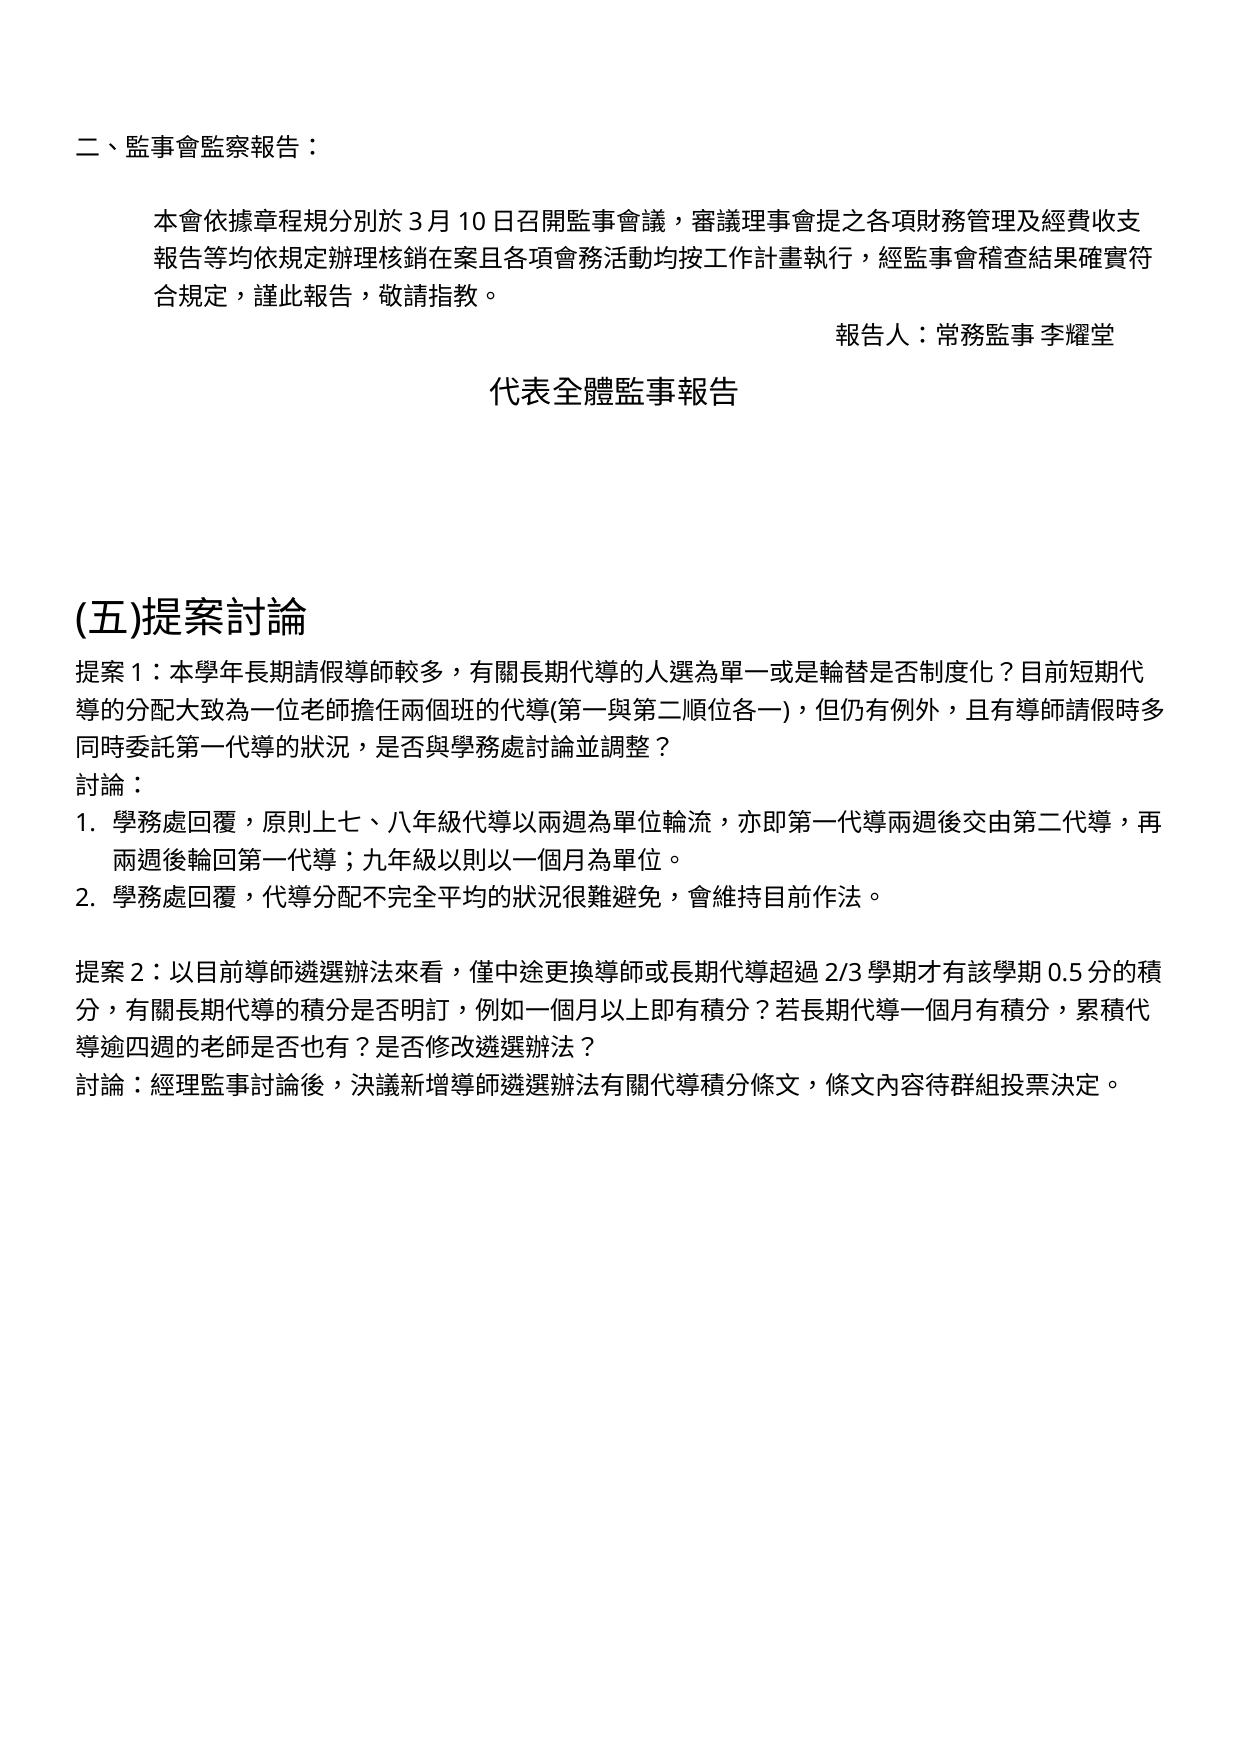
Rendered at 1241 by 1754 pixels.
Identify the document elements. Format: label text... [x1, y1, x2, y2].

text 代表全體監事報告 [75, 352, 1165, 427]
text 討論： [75, 764, 1165, 802]
text 二、監事會監察報告： [75, 127, 1165, 164]
text 討論：經理監事討論後，決議新增導師遴選辦法有關代導積分條文，條文內容待群組投票決定。 [75, 1064, 1165, 1102]
text (五)提案討論 [75, 577, 1165, 652]
text 本會依據章程規分別於3月10日召開監事會議，審議理事會提之各項財務管理及經費收支報告等均依規定辦理核銷在案且各項會務活動均按工作計畫執行，經監事會稽查結果確實符合規定，謹此報告，敬請指教。 [153, 202, 1165, 314]
text 提案2：以目前導師遴選辦法來看，僅中途更換導師或長期代導超過2/3學期才有該學期0.5分的積分，有關長期代導的積分是否明訂，例如一個月以上即有積分？若長期代導一個月有積分，累積代導逾四週的老師是否也有？是否修改遴選辦法？ [75, 952, 1165, 1064]
text 提案1：本學年長期請假導師較多，有關長期代導的人選為單一或是輪替是否制度化？目前短期代導的分配大致為一位老師擔任兩個班的代導(第一與第二順位各一)，但仍有例外，且有導師請假時多同時委託第一代導的狀況，是否與學務處討論並調整？ [75, 652, 1165, 764]
list 學務處回覆，代導分配不完全平均的狀況很難避免，會維持目前作法。 [75, 877, 1165, 914]
text 報告人：常務監事 李耀堂 [187, 314, 1115, 352]
list 學務處回覆，原則上七、八年級代導以兩週為單位輪流，亦即第一代導兩週後交由第二代導，再兩週後輪回第一代導；九年級以則以一個月為單位。 [75, 802, 1165, 877]
